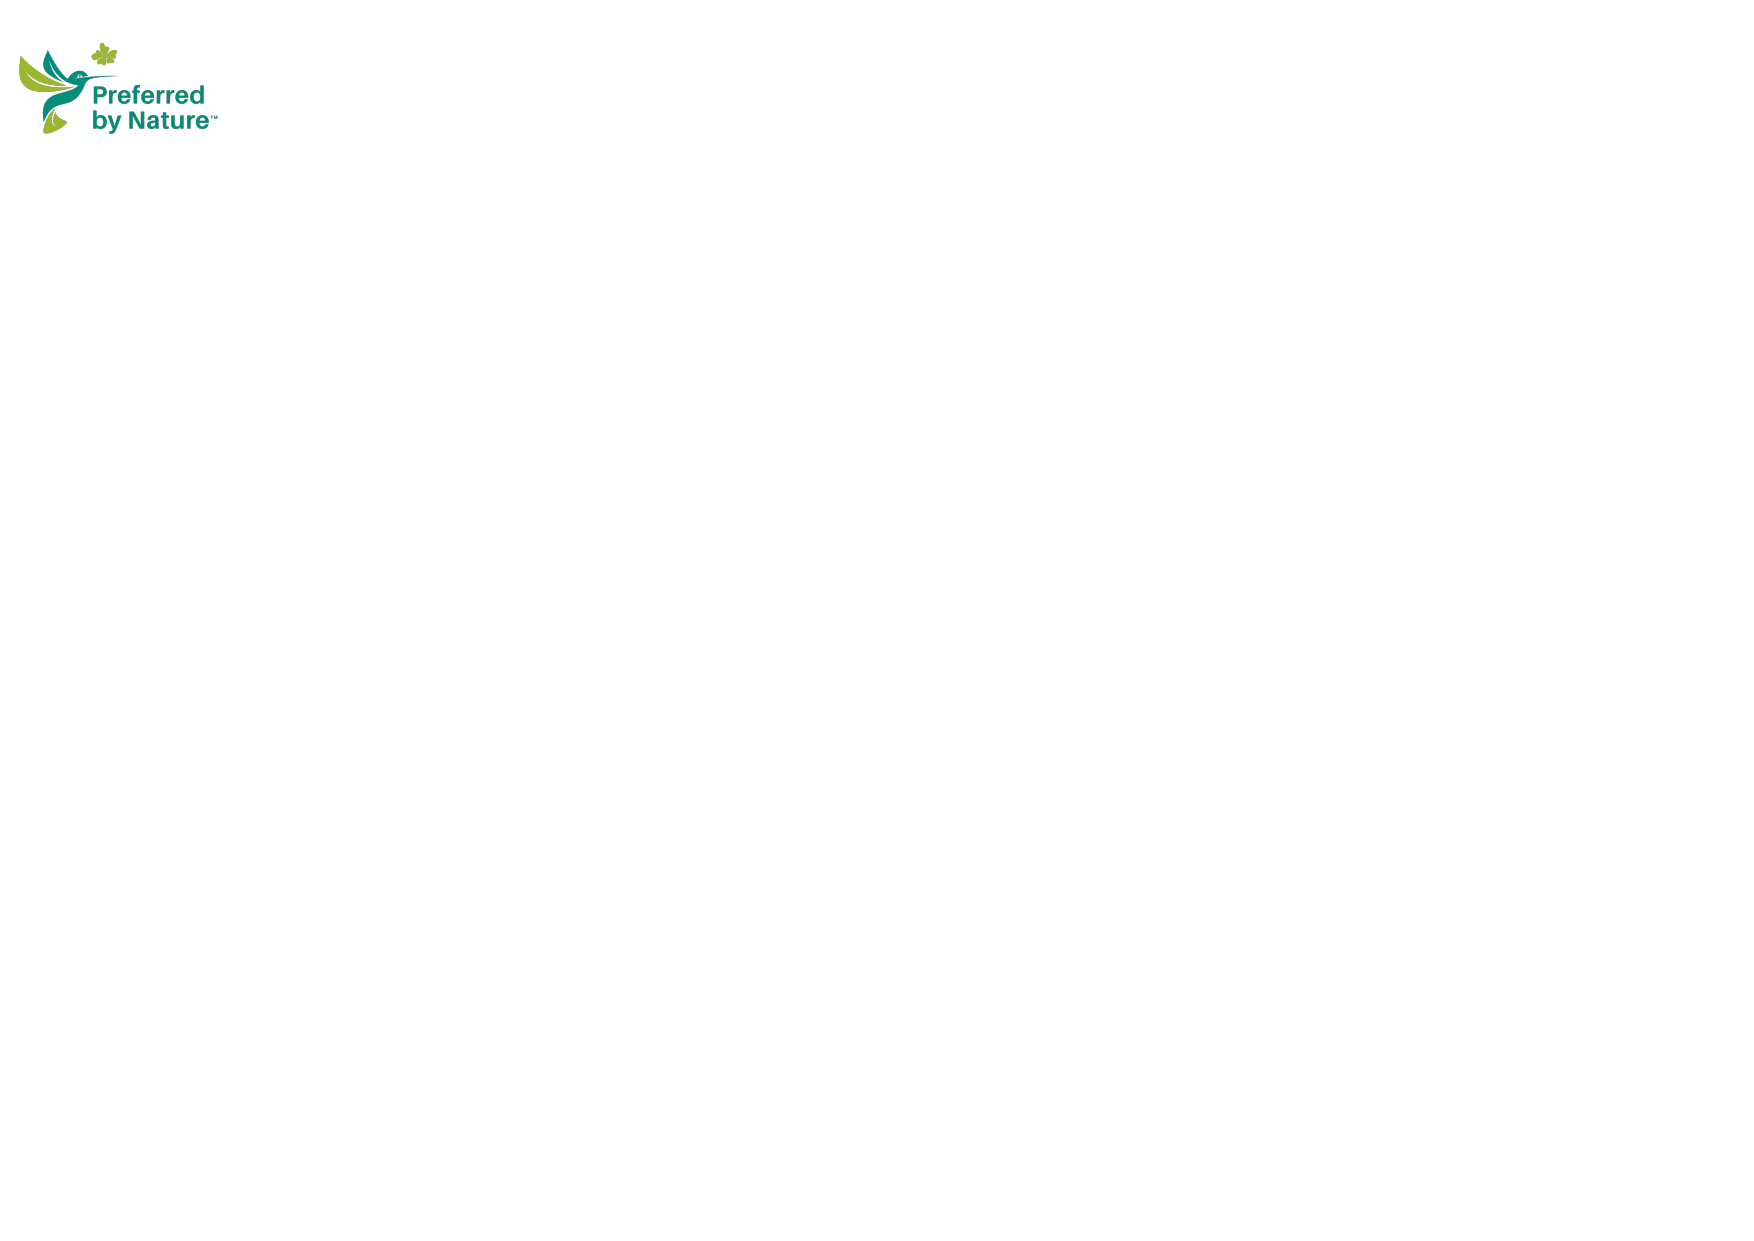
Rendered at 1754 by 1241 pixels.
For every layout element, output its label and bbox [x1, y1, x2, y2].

picture [0, 18, 244, 159]
